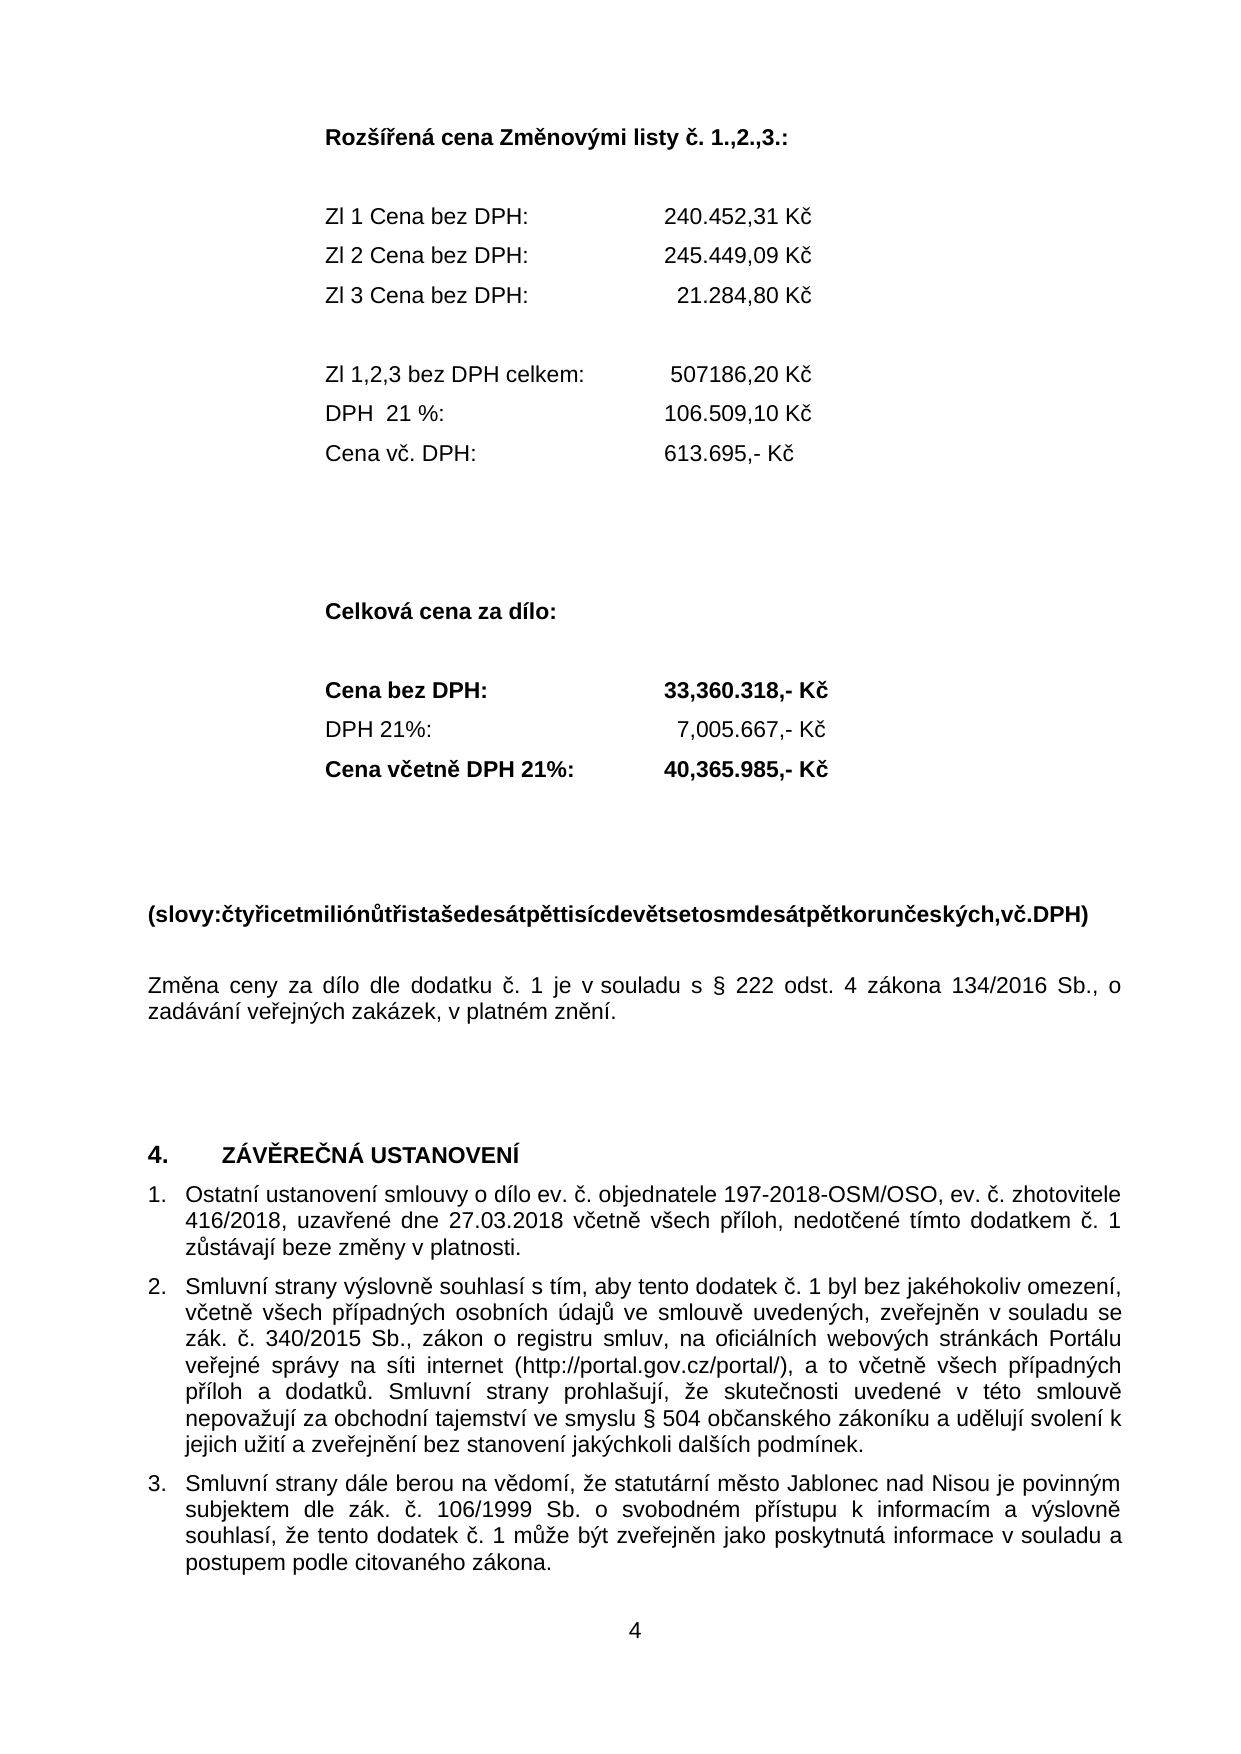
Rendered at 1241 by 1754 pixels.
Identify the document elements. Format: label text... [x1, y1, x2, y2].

text Cena bez DPH: 33,360.318,- Kč [325, 677, 1122, 703]
text DPH 21%: 7,005.667,- Kč [325, 716, 1122, 743]
text Zl 1 Cena bez DPH: 240.452,31 Kč [325, 203, 1122, 229]
text Změna ceny za dílo dle dodatku č. 1 je v souladu s § 222 odst. 4 zákona 134/2016 Sb., o zadávání veřejných zakázek, v platném znění. [148, 972, 1122, 1025]
list Smluvní strany výslovně souhlasí s tím, aby tento dodatek č. 1 byl bez jakéhokoliv omezení, včetně všech případných osobních údajů ve smlouvě uvedených, zveřejněn v souladu se zák. č. 340/2015 Sb., zákon o registru smluv, na oficiálních webových stránkách Portálu veřejné správy na síti internet (http://portal.gov.cz/portal/), a to včetně všech případných příloh a dodatků. Smluvní strany prohlašují, že skutečnosti uvedené v této smlouvě nepovažují za obchodní tajemství ve smyslu § 504 občanského zákoníku a udělují svolení k jejich užití a zveřejnění bez stanovení jakýchkoli dalších podmínek. [148, 1273, 1122, 1457]
text Zl 2 Cena bez DPH: 245.449,09 Kč [325, 242, 1122, 269]
text DPH 21 %: 106.509,10 Kč [325, 400, 1122, 427]
subtitle Závěrečná ustanovení [148, 1140, 1122, 1169]
text Cena vč. DPH: 613.695,- Kč [325, 440, 1122, 466]
text Celková cena za dílo: [325, 598, 1122, 624]
list Ostatní ustanovení smlouvy o dílo ev. č. objednatele 197-2018-OSM/OSO, ev. č. zhotovitele 416/2018, uzavřené dne 27.03.2018 včetně všech příloh, nedotčené tímto dodatkem č. 1 zůstávají beze změny v platnosti. [148, 1181, 1122, 1260]
list Smluvní strany dále berou na vědomí, že statutární město Jablonec nad Nisou je povinným subjektem dle zák. č. 106/1999 Sb. o svobodném přístupu k informacím a výslovně souhlasí, že tento dodatek č. 1 může být zveřejněn jako poskytnutá informace v souladu a postupem podle citovaného zákona. [148, 1470, 1122, 1575]
text Zl 1,2,3 bez DPH celkem: 507186,20 Kč [325, 361, 1122, 387]
text (slovy:čtyřicetmiliónůtřistašedesátpěttisícdevětsetosmdesátpětkorunčeských,vč.DPH) [148, 901, 1122, 927]
text Zl 3 Cena bez DPH: 21.284,80 Kč [325, 282, 1122, 308]
text Rozšířená cena Změnovými listy č. 1.,2.,3.: [325, 124, 1122, 150]
text Cena včetně DPH 21%: 40,365.985,- Kč [325, 756, 1122, 782]
